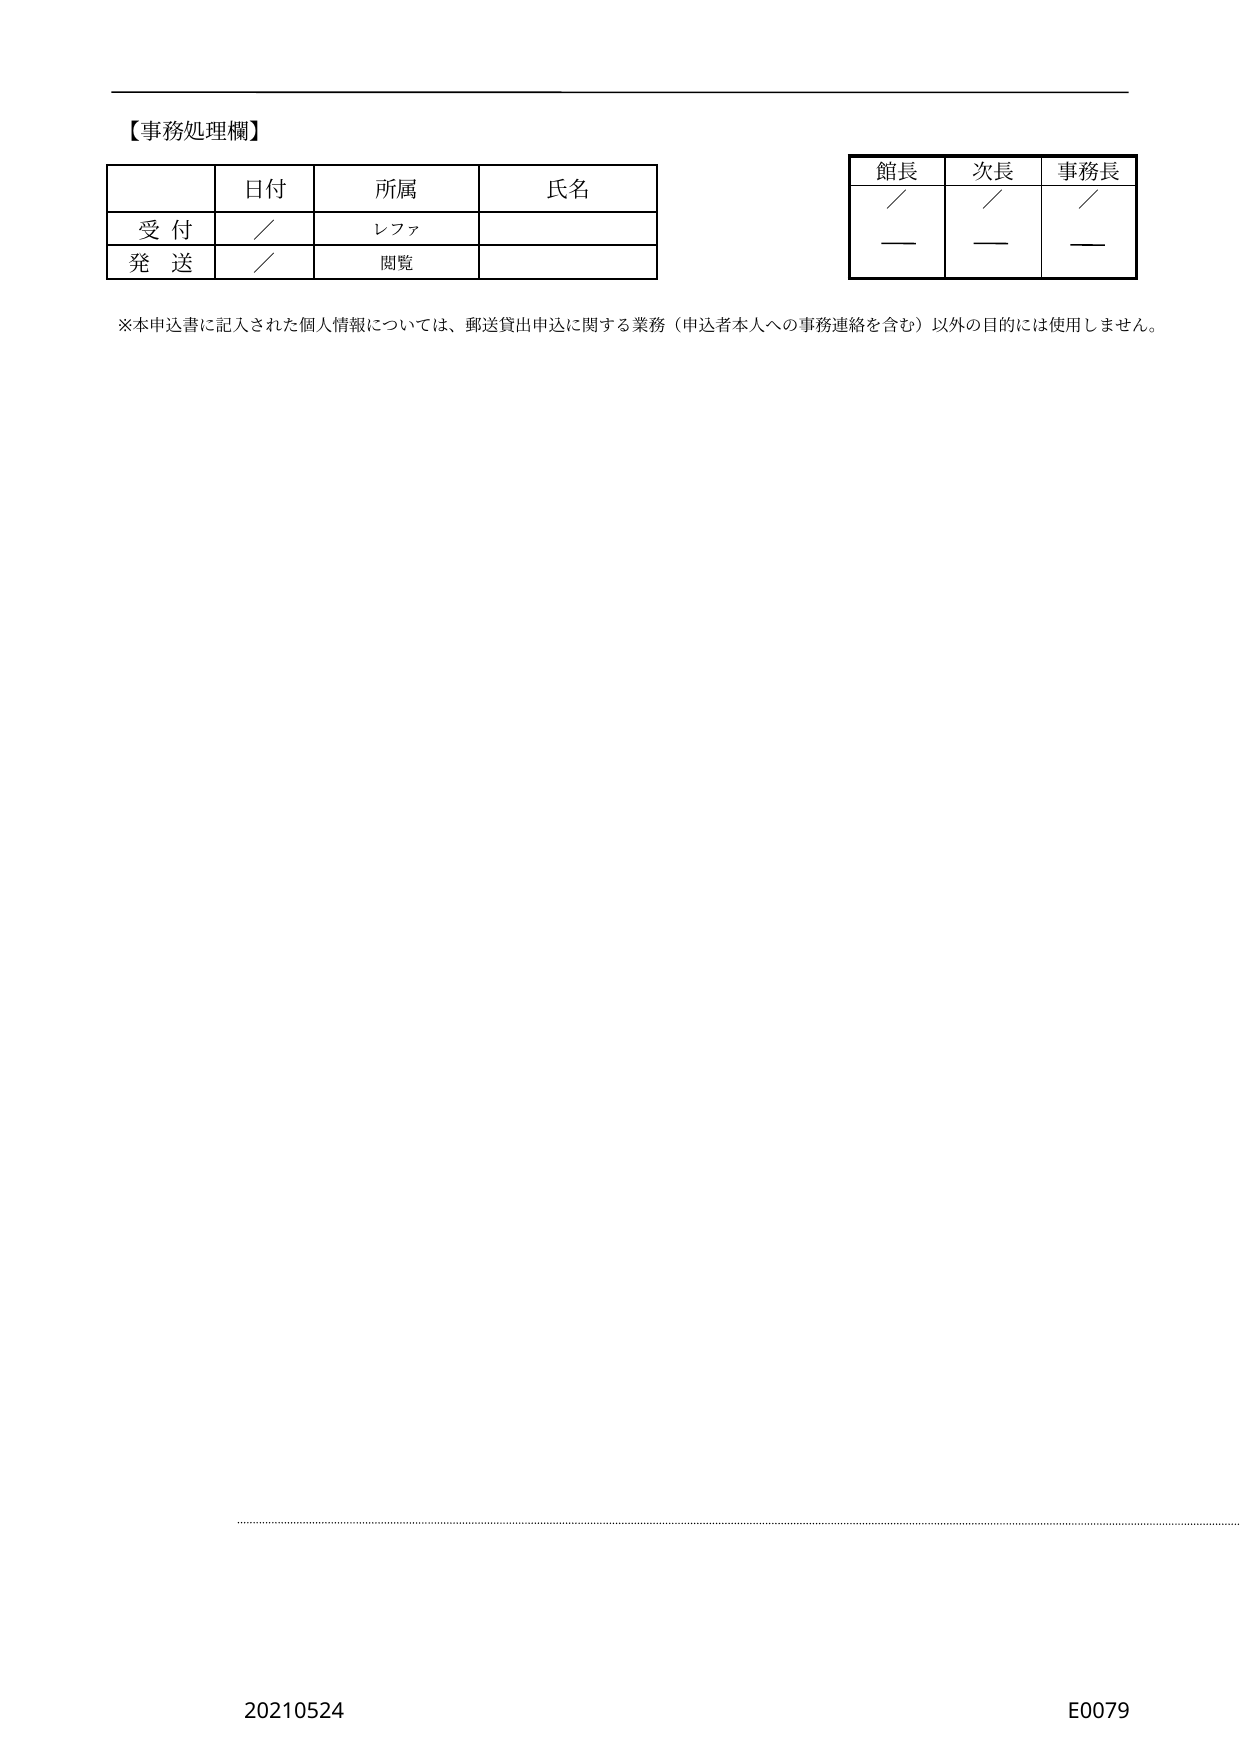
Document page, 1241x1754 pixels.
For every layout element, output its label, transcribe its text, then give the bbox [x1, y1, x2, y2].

table_cell レファ [315, 213, 478, 244]
table_cell ／ [946, 186, 1041, 277]
table_header 次長 [946, 158, 1041, 184]
table_cell ／ [1042, 186, 1135, 277]
table_cell [480, 213, 656, 244]
text 【事務処理欄】 [118, 100, 1152, 159]
table_cell [480, 246, 656, 278]
table_cell 閲覧 [315, 246, 478, 278]
text ※本申込書に記入された個人情報については、郵送貸出申込に関する業務（申込者本人への事務連絡を含む）以外の目的には使用しません。 [118, 309, 1152, 339]
table_cell 発 送 [108, 246, 214, 278]
table_header 館長 [851, 158, 944, 184]
table_header 事務長 [1042, 158, 1135, 184]
table_cell ／ [216, 246, 313, 278]
table_header [108, 166, 214, 211]
table_cell ／ [851, 186, 944, 277]
table_cell ／ [216, 213, 313, 244]
table_header 氏名 [480, 166, 656, 211]
table_header 日付 [216, 166, 313, 211]
table_cell 受 付 [108, 213, 214, 244]
table_header 所属 [315, 166, 478, 211]
